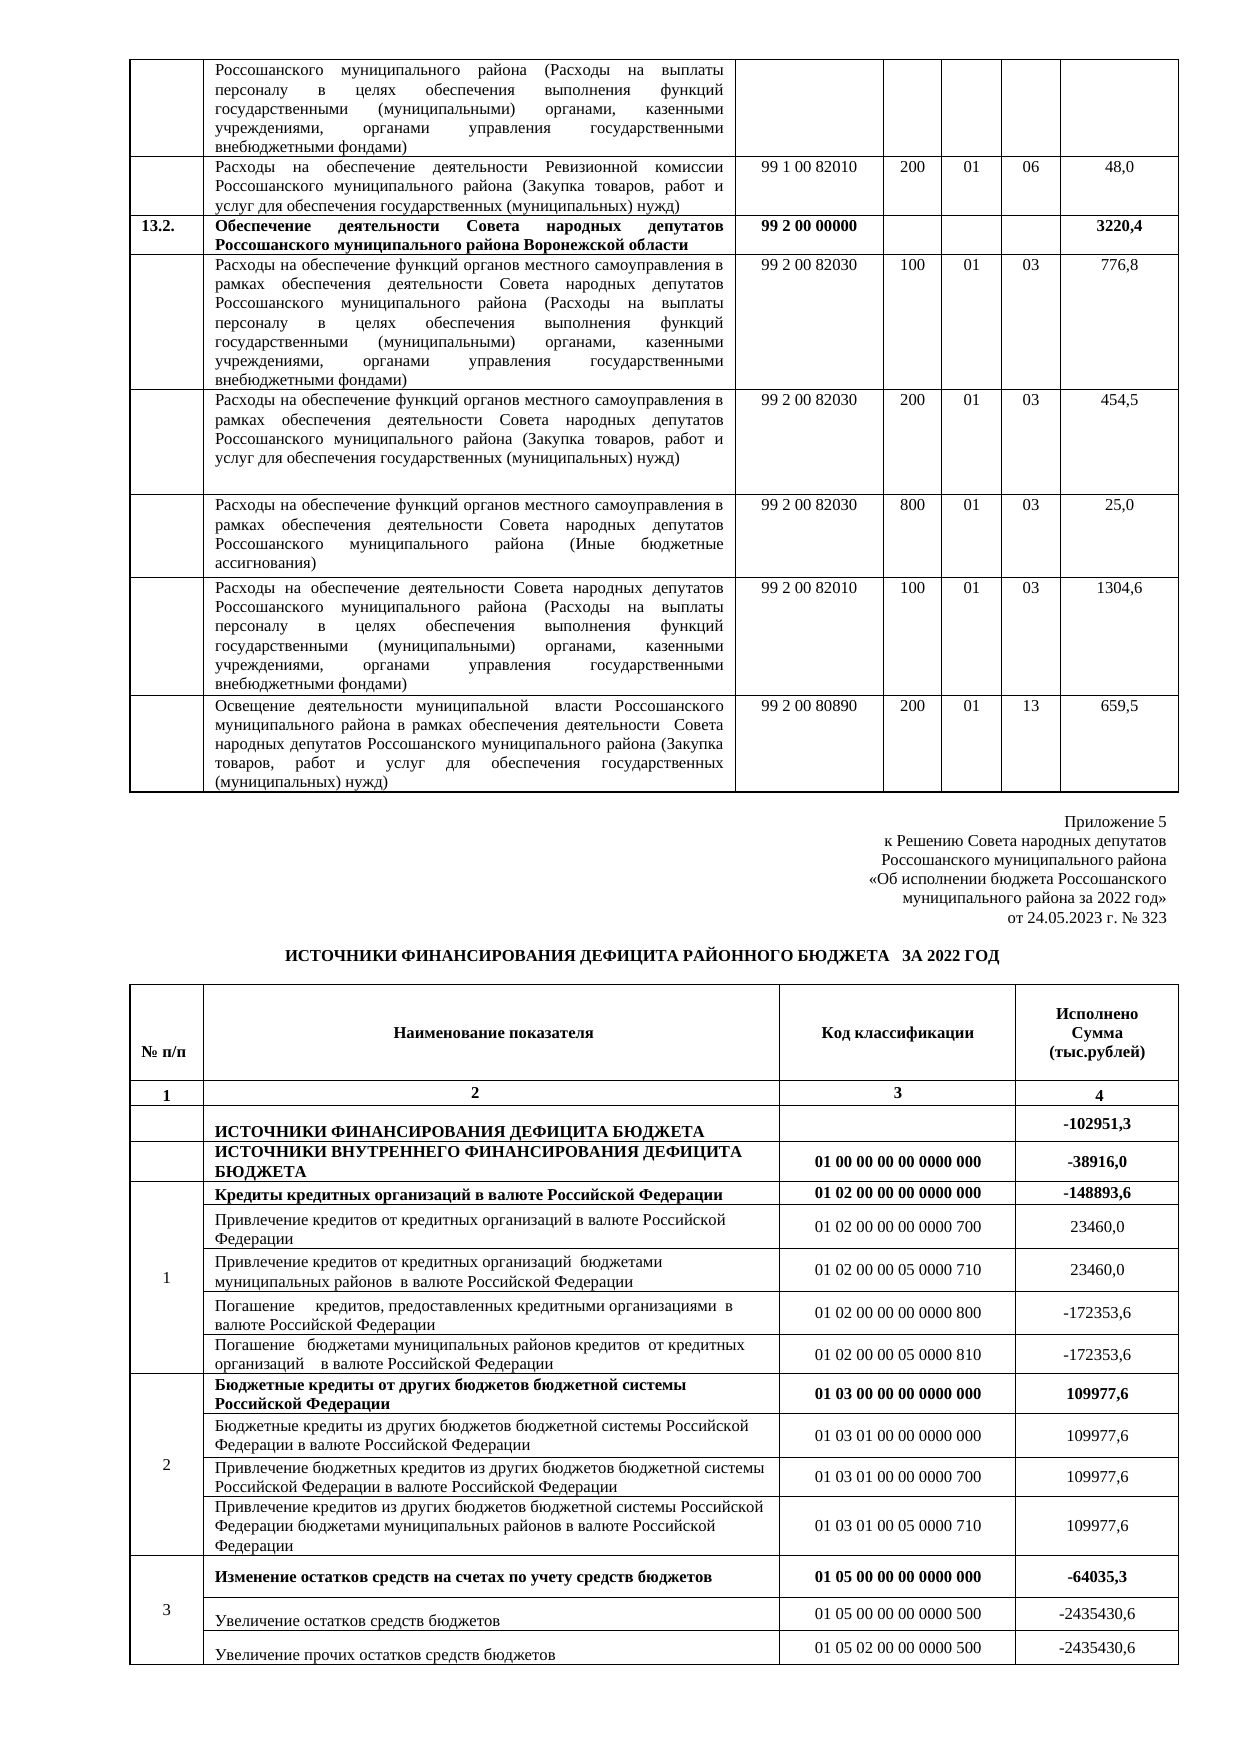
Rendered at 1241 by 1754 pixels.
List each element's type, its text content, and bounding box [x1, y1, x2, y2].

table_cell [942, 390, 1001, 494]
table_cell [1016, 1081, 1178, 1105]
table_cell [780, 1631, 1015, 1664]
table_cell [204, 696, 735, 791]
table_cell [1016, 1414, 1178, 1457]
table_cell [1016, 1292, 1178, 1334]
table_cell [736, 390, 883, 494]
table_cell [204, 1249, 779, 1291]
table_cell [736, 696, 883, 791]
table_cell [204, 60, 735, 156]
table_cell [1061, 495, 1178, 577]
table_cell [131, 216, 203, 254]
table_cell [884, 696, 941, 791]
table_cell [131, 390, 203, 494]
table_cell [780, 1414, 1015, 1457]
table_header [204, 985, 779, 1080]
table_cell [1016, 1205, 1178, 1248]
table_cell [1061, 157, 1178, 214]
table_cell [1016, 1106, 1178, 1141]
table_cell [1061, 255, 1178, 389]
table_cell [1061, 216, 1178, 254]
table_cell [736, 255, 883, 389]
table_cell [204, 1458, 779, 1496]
text муниципального района за 2022 год» [90, 888, 1167, 907]
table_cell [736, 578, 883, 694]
text от 24.05.2023 г. № 323 [90, 907, 1167, 927]
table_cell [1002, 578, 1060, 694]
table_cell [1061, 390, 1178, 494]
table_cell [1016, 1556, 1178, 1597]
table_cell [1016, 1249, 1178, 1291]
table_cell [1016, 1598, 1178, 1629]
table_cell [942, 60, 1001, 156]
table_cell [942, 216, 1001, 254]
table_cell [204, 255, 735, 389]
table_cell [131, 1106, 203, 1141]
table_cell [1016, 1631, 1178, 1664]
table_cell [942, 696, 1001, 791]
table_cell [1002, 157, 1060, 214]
text Россошанского муниципального района [90, 850, 1167, 869]
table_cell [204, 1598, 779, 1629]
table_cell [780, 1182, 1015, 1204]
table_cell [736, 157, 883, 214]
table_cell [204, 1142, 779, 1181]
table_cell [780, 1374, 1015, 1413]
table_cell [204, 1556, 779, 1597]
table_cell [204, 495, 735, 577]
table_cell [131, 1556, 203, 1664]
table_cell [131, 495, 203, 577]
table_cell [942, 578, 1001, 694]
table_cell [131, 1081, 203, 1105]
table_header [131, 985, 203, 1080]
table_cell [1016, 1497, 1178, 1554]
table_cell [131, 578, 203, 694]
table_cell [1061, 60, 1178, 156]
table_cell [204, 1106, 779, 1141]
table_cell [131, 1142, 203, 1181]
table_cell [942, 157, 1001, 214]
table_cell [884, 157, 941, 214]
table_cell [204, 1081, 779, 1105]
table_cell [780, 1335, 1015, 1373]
text Приложение 5 [103, 812, 1167, 831]
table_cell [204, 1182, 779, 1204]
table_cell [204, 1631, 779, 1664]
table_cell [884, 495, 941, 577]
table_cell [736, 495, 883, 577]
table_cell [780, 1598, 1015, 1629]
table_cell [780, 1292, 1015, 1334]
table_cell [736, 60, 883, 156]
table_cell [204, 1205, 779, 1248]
text «Об исполнении бюджета Россошанского [90, 869, 1167, 888]
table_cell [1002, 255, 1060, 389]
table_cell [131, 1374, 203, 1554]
text ИСТОЧНИКИ ФИНАНСИРОВАНИЯ ДЕФИЦИТА РАЙОННОГО БЮДЖЕТА ЗА 2022 ГОД [103, 946, 1181, 965]
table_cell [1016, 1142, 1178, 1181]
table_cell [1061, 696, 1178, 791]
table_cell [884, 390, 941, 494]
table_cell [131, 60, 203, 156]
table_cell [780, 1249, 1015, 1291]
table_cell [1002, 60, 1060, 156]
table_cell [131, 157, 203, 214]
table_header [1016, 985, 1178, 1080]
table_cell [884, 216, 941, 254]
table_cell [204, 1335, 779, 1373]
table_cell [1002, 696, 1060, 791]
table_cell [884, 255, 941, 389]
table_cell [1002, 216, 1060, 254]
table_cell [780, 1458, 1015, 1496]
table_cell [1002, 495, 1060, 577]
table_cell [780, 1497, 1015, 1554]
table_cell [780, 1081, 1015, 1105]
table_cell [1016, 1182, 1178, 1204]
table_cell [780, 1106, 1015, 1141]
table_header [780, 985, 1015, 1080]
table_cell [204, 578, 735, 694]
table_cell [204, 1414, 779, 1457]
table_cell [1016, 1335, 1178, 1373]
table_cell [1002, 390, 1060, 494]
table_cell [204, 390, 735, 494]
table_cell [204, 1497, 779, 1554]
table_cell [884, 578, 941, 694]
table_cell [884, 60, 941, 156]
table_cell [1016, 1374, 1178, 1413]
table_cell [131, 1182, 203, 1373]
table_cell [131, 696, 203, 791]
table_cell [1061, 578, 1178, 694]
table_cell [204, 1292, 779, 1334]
text к Решению Совета народных депутатов [90, 831, 1167, 850]
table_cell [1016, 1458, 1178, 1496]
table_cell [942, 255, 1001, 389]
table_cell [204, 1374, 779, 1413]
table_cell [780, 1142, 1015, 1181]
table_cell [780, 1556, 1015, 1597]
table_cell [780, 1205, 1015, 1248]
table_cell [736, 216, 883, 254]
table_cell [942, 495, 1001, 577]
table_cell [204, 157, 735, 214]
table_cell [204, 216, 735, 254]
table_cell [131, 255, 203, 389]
